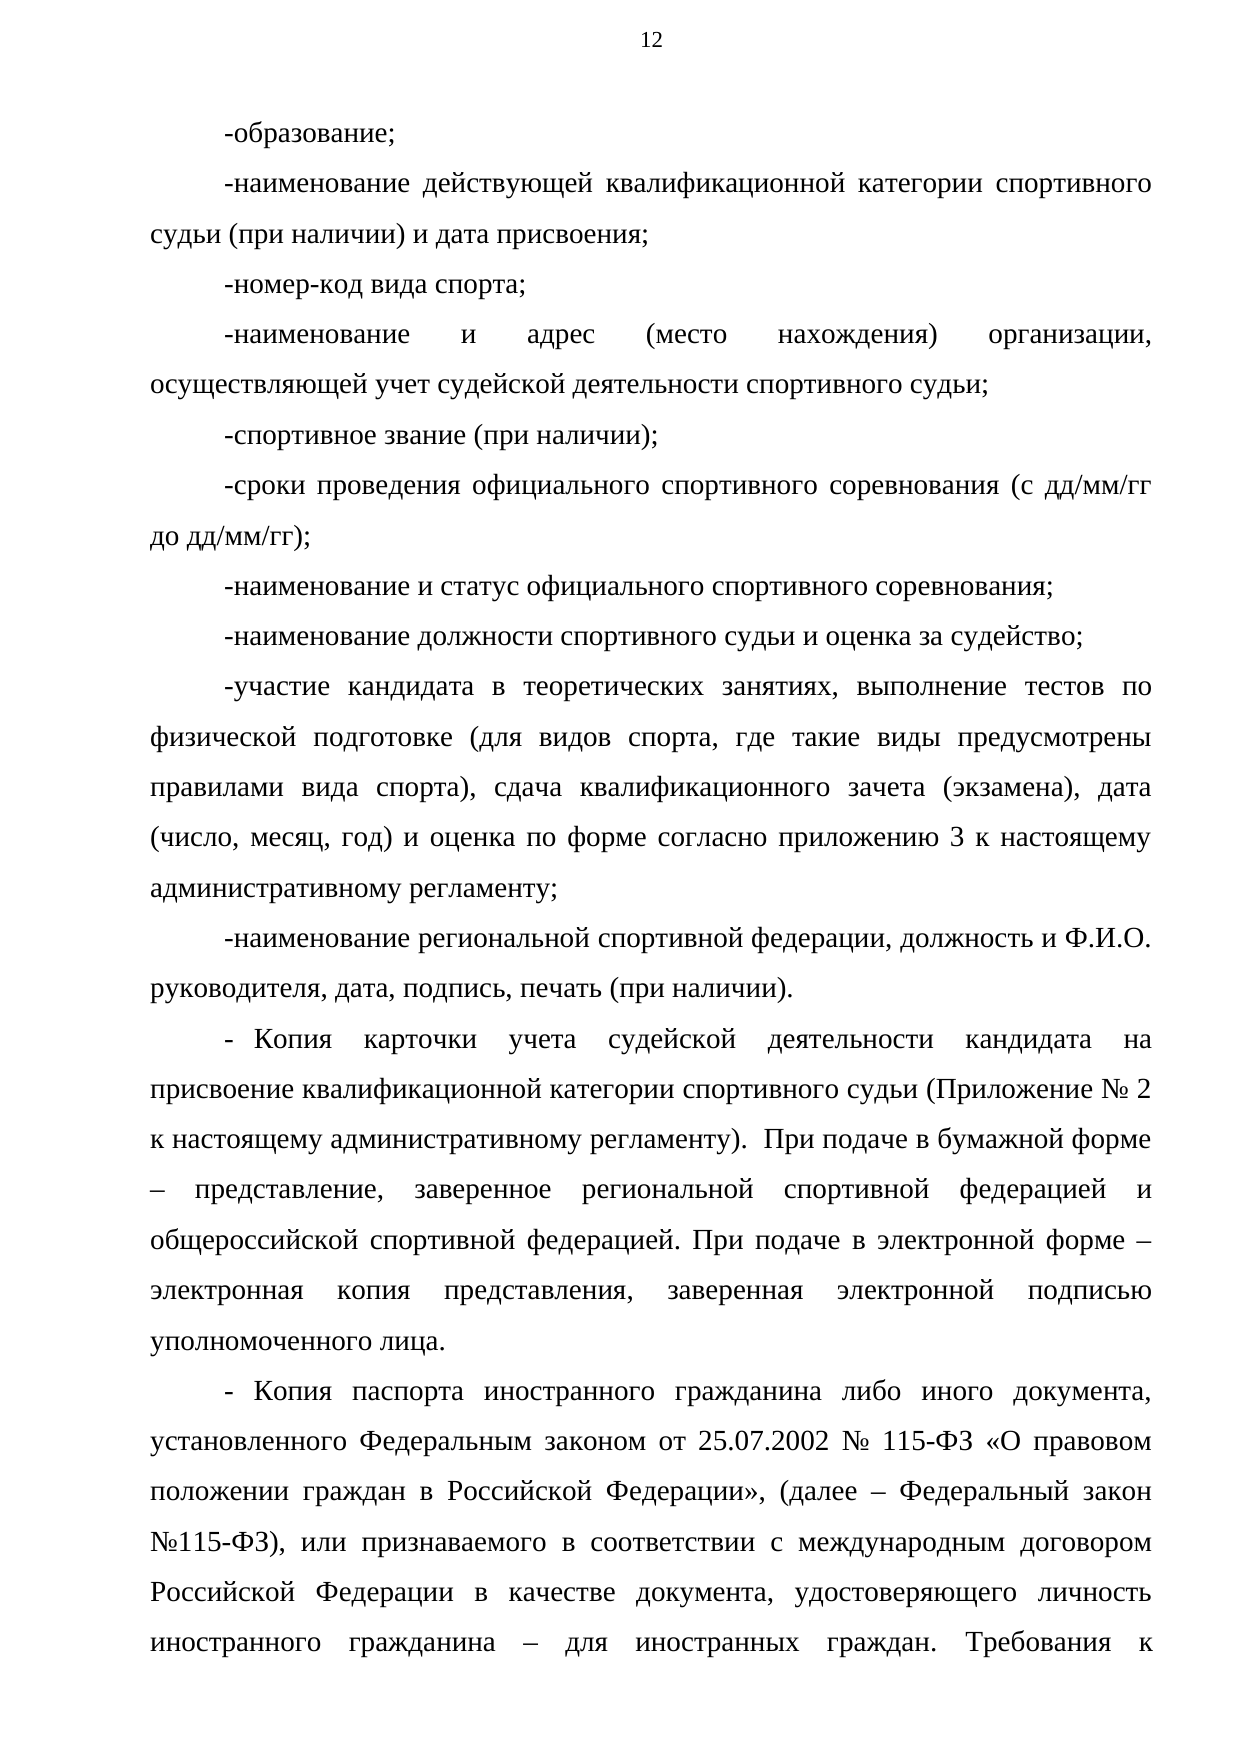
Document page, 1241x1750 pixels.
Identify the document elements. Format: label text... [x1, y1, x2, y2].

text -наименование действующей квалификационной категории спортивного судьи (при наличии) и дата присвоения; [150, 165, 1153, 249]
text -спортивное звание (при наличии); [150, 417, 1153, 451]
text -номер-код вида спорта; [150, 266, 1153, 299]
text -наименование должности спортивного судьи и оценка за судейство; [150, 618, 1153, 652]
text -наименование и статус официального спортивного соревнования; [150, 568, 1153, 601]
text -участие кандидата в теоретических занятиях, выполнение тестов по физической подготовке (для видов спорта, где такие виды предусмотрены правилами вида спорта), сдача квалификационного зачета (экзамена), дата (число, месяц, год) и оценка по форме согласно приложению 3 к настоящему административному регламенту; [150, 668, 1153, 903]
text -сроки проведения официального спортивного соревнования (с дд/мм/гг до дд/мм/гг); [150, 467, 1153, 551]
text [150, 1373, 1153, 1658]
text -наименование и адрес (место нахождения) организации, осуществляющей учет судейской деятельности спортивного судьи; [150, 316, 1153, 400]
text -наименование региональной спортивной федерации, должность и Ф.И.О. руководителя, дата, подпись, печать (при наличии). [150, 920, 1153, 1004]
text -образование; [150, 115, 1153, 149]
list Копия карточки учета судейской деятельности кандидата на присвоение квалификационной категории спортивного судьи (Приложение № 2 к настоящему административному регламенту). При подаче в бумажной форме – представление, заверенное региональной спортивной федерацией и общероссийской спортивной федерацией. При подаче в электронной форме – электронная копия представления, заверенная электронной подписью уполномоченного лица. [150, 1021, 1153, 1356]
